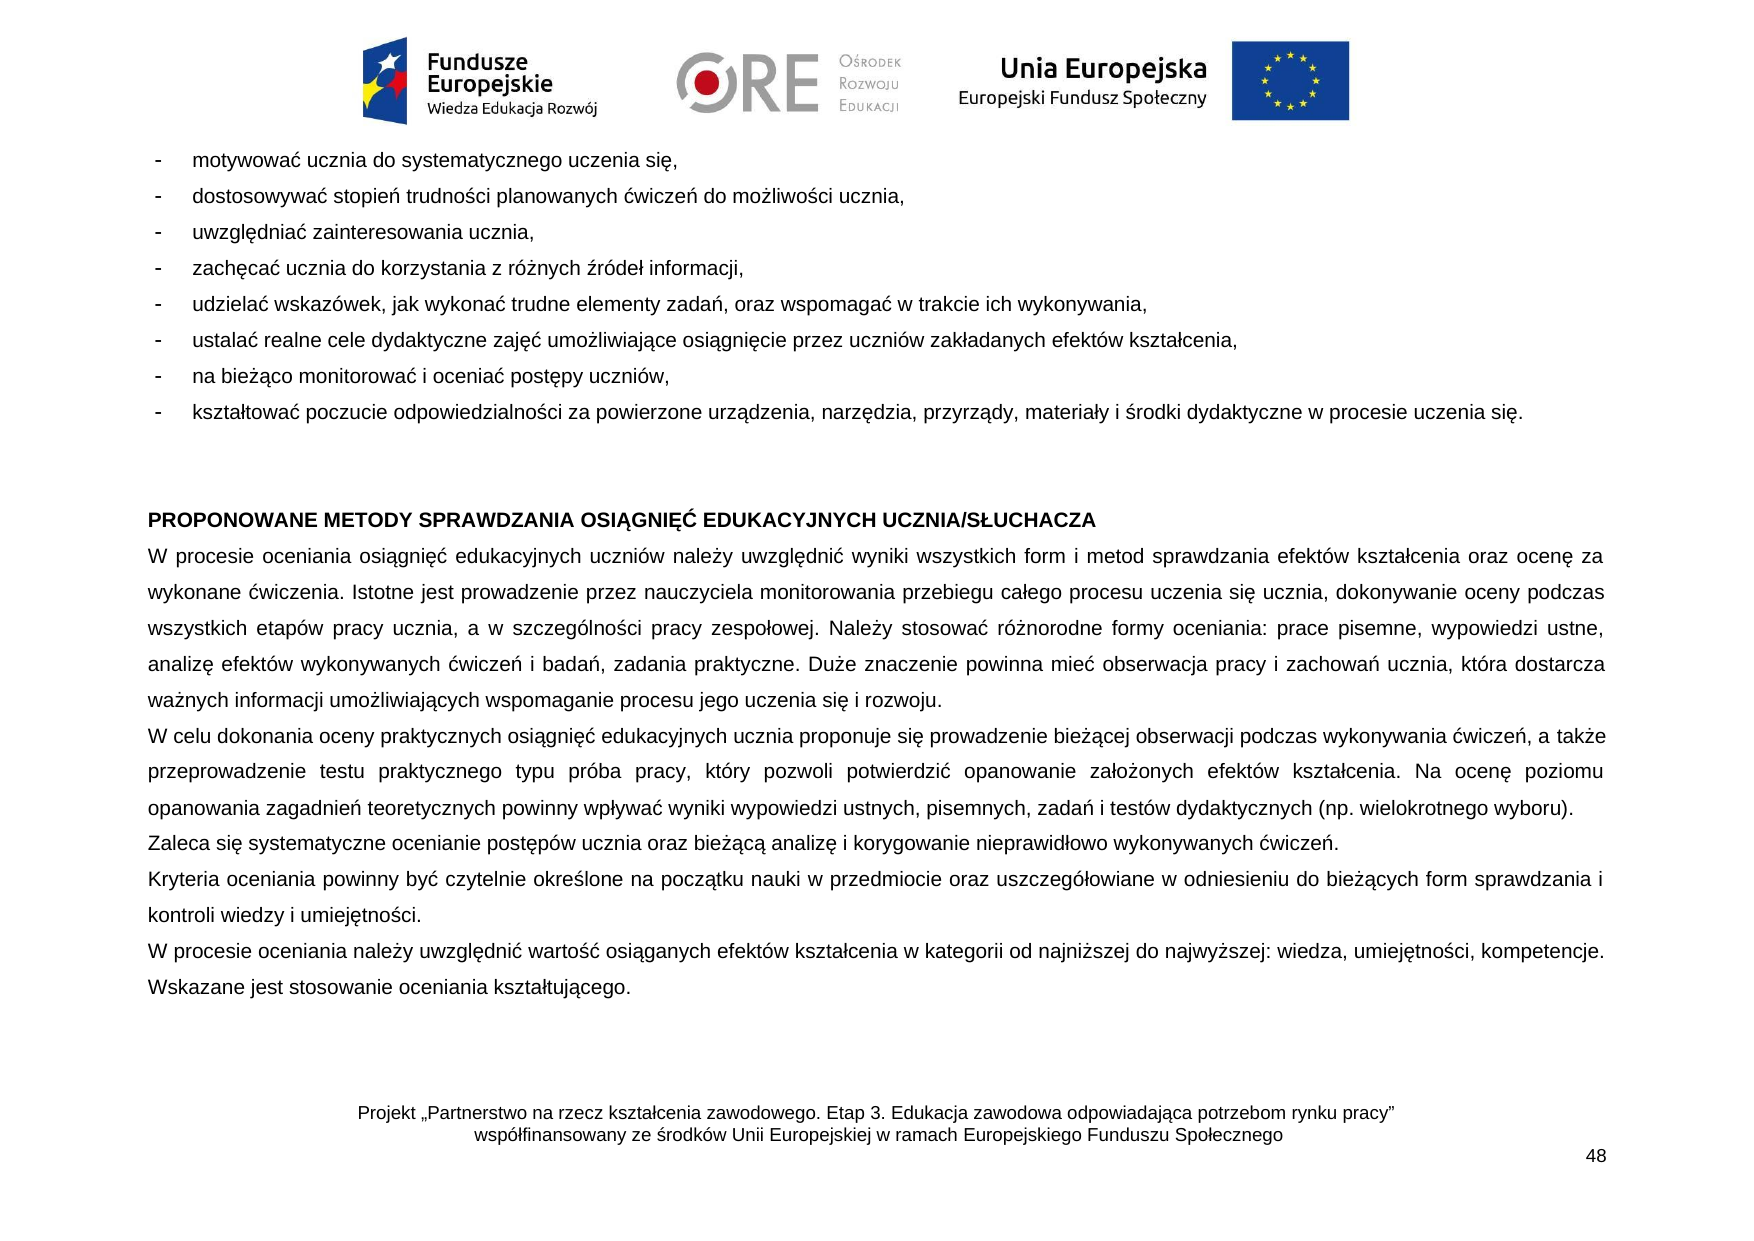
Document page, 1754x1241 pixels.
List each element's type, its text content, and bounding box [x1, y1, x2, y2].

list zachęcać ucznia do korzystania z różnych źródeł informacji, [154, 256, 1606, 280]
list udzielać wskazówek, jak wykonać trudne elementy zadań, oraz wspomagać w trakcie ich wykonywania, [154, 292, 1606, 316]
text Zaleca się systematyczne ocenianie postępów ucznia oraz bieżącą analizę i korygowanie nieprawidłowo wykonywanych ćwiczeń. [148, 831, 1606, 855]
list motywować ucznia do systematycznego uczenia się, [154, 148, 1606, 172]
text W celu dokonania oceny praktycznych osiągnięć edukacyjnych ucznia proponuje się prowadzenie bieżącej obserwacji podczas wykonywania ćwiczeń, a także przeprowadzenie testu praktycznego typu próba pracy, który pozwoli potwierdzić opanowanie założonych efektów kształcenia. Na ocenę poziomu opanowania zagadnień teoretycznych powinny wpływać wyniki wypowiedzi ustnych, pisemnych, zadań i testów dydaktycznych (np. wielokrotnego wyboru). [148, 723, 1606, 819]
text W procesie oceniania należy uwzględnić wartość osiąganych efektów kształcenia w kategorii od najniższej do najwyższej: wiedza, umiejętności, kompetencje. Wskazane jest stosowanie oceniania kształtującego. [148, 939, 1606, 999]
list ustalać realne cele dydaktyczne zajęć umożliwiające osiągnięcie przez uczniów zakładanych efektów kształcenia, [154, 328, 1606, 352]
list dostosowywać stopień trudności planowanych ćwiczeń do możliwości ucznia, [154, 184, 1606, 208]
text Kryteria oceniania powinny być czytelnie określone na początku nauki w przedmiocie oraz uszczegółowiane w odniesieniu do bieżących form sprawdzania i kontroli wiedzy i umiejętności. [148, 867, 1606, 927]
text PROPONOWANE METODY SPRAWDZANIA OSIĄGNIĘĆ EDUKACYJNYCH UCZNIA/SŁUCHACZA [148, 508, 1606, 532]
list uwzględniać zainteresowania ucznia, [154, 220, 1606, 244]
list na bieżąco monitorować i oceniać postępy uczniów, [154, 364, 1606, 388]
list kształtować poczucie odpowiedzialności za powierzone urządzenia, narzędzia, przyrządy, materiały i środki dydaktyczne w procesie uczenia się. [154, 400, 1606, 424]
picture [341, 15, 1376, 146]
text W procesie oceniania osiągnięć edukacyjnych uczniów należy uwzględnić wyniki wszystkich form i metod sprawdzania efektów kształcenia oraz ocenę za wykonane ćwiczenia. Istotne jest prowadzenie przez nauczyciela monitorowania przebiegu całego procesu uczenia się ucznia, dokonywanie oceny podczas wszystkich etapów pracy ucznia, a w szczególności pracy zespołowej. Należy stosować różnorodne formy oceniania: prace pisemne, wypowiedzi ustne, analizę efektów wykonywanych ćwiczeń i badań, zadania praktyczne. Duże znaczenie powinna mieć obserwacja pracy i zachowań ucznia, która dostarcza ważnych informacji umożliwiających wspomaganie procesu jego uczenia się i rozwoju. [148, 544, 1606, 711]
